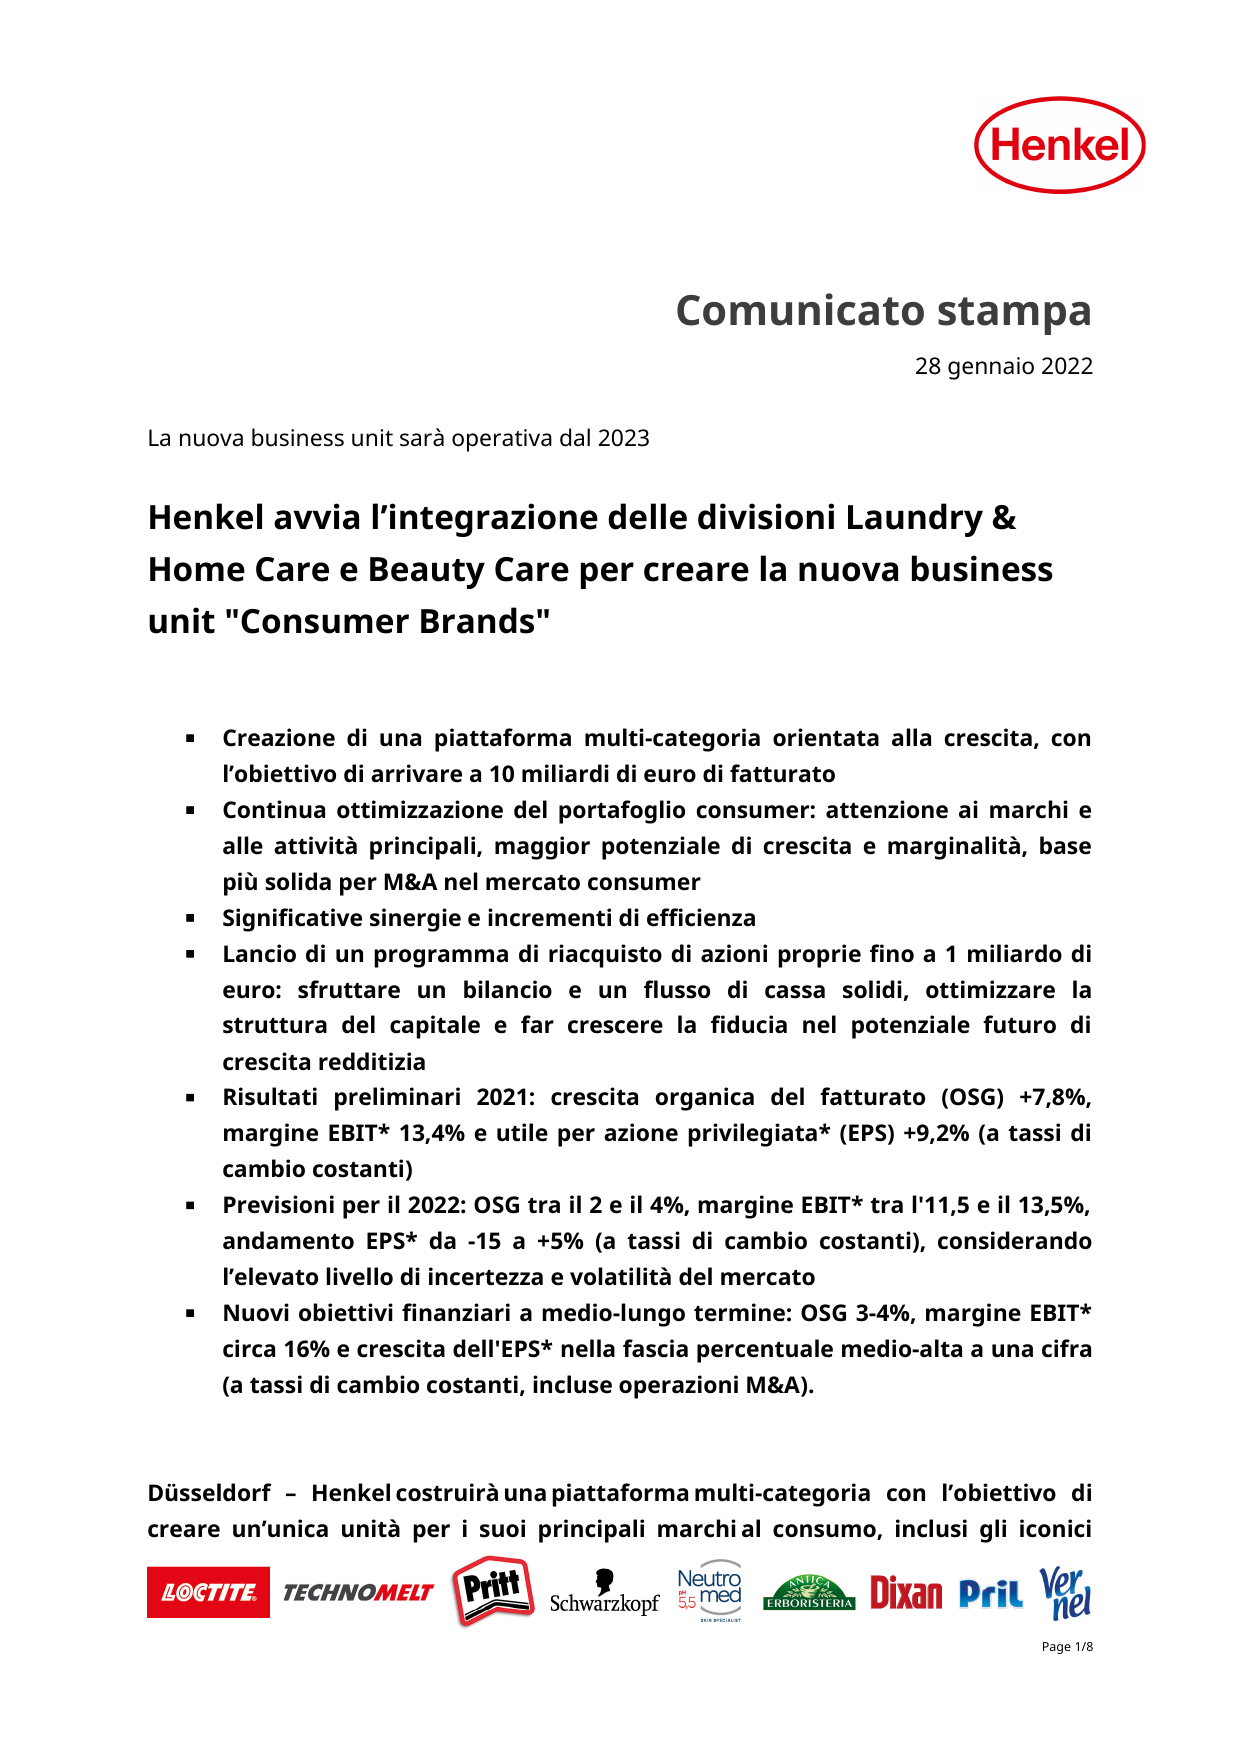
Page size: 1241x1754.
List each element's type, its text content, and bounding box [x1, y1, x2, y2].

list Previsioni per il 2022: OSG tra il 2 e il 4%, margine EBIT* tra l'11,5 e il 13,5%, andamento EPS* da -15 a +5% (a tassi di cambio costanti), considerando l’elevato livello di incertezza e volatilità del mercato [184, 1189, 1093, 1292]
list Creazione di una piattaforma multi-categoria orientata alla crescita, con l’obiettivo di arrivare a 10 miliardi di euro di fatturato [184, 722, 1093, 789]
list Significative sinergie e incrementi di efficienza [184, 902, 1093, 933]
list Lancio di un programma di riacquisto di azioni proprie fino a 1 miliardo di euro: sfruttare un bilancio e un flusso di cassa solidi, ottimizzare la struttura del capitale e far crescere la fiducia nel potenziale futuro di crescita redditizia [184, 938, 1093, 1077]
text 28 gennaio 2022 [147, 350, 1093, 381]
text La nuova business unit sarà operativa dal 2023 [147, 422, 1093, 453]
list Nuovi obiettivi finanziari a medio-lungo termine: OSG 3-4%, margine EBIT* circa 16% e crescita dell'EPS* nella fascia percentuale medio-alta a una cifra (a tassi di cambio costanti, incluse operazioni M&A). [184, 1297, 1093, 1400]
list Continua ottimizzazione del portafoglio consumer: attenzione ai marchi e alle attività principali, maggior potenziale di crescita e marginalità, base più solida per M&A nel mercato consumer [184, 794, 1093, 897]
picture [147, 1547, 1094, 1637]
list Risultati preliminari 2021: crescita organica del fatturato (OSG) +7,8%, margine EBIT* 13,4% e utile per azione privilegiata* (EPS) +9,2% (a tassi di cambio costanti) [184, 1081, 1093, 1184]
picture [973, 94, 1146, 194]
text Henkel avvia l’integrazione delle divisioni Laundry & Home Care e Beauty Care per creare la nuova business unit "Consumer Brands" [147, 493, 1093, 643]
